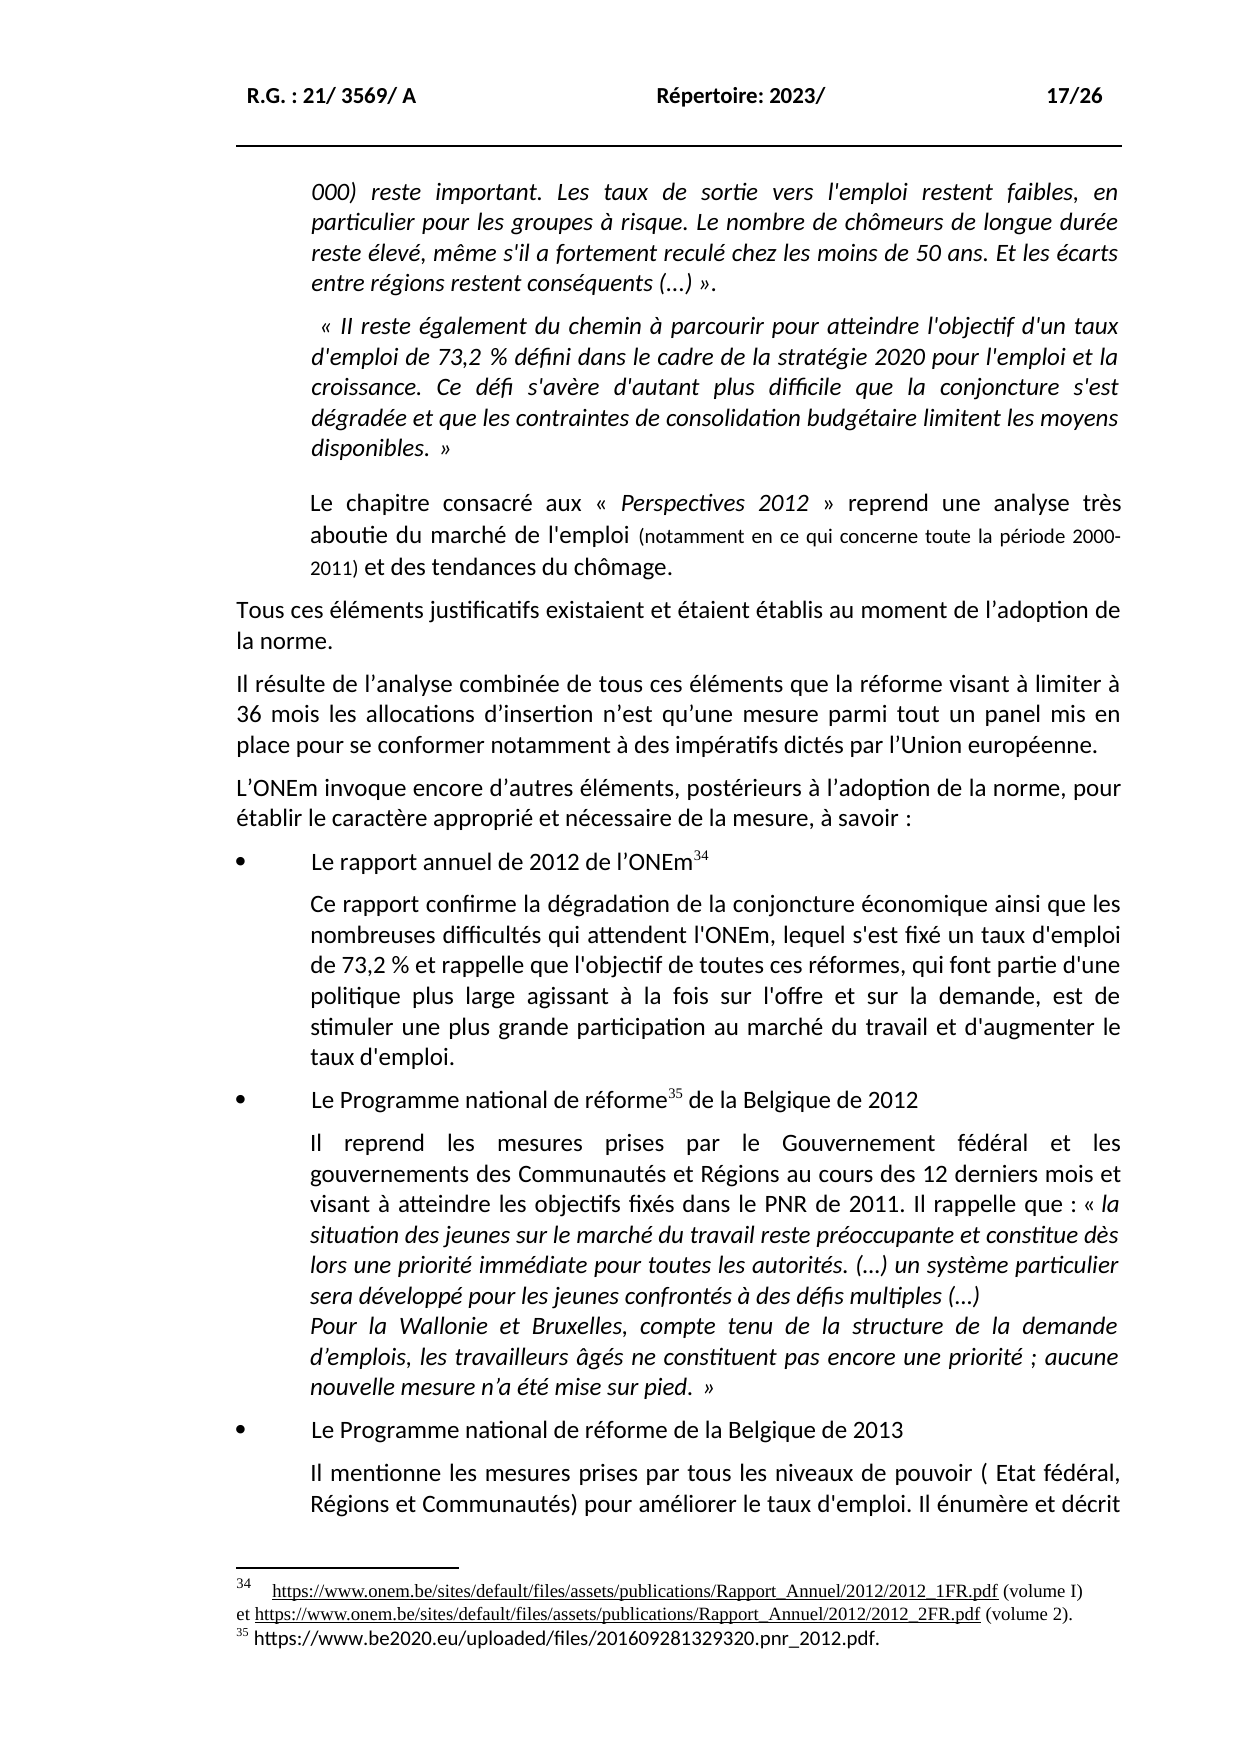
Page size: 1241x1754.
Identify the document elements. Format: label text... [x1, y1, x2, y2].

list Le Programme national de réforme de la Belgique de 2013 [236, 1414, 1122, 1445]
text Le chapitre consacré aux « Perspectives 2012 » reprend une analyse très aboutie du marché de l'emploi (notamment en ce qui concerne toute la période 2000-2011) et des tendances du chômage. [310, 485, 1122, 582]
text Pour la Wallonie et Bruxelles, compte tenu de la structure de la demande d’emplois, les travailleurs âgés ne constituent pas encore une priorité ; aucune nouvelle mesure n’a été mise sur pied. » [310, 1310, 1122, 1402]
text Il résulte de l’analyse combinée de tous ces éléments que la réforme visant à limiter à 36 mois les allocations d’insertion n’est qu’une mesure parmi tout un panel mis en place pour se conformer notamment à des impératifs dictés par l’Union européenne. [236, 668, 1122, 759]
list Le Programme national de réforme de la Belgique de 2012 [236, 1084, 1122, 1115]
text Ce rapport confirme la dégradation de la conjoncture économique ainsi que les nombreuses difficultés qui attendent l'ONEm, lequel s'est fixé un taux d'emploi de 73,2 % et rappelle que l'objectif de toutes ces réformes, qui font partie d'une politique plus large agissant à la fois sur l'offre et sur la demande, est de stimuler une plus grande participation au marché du travail et d'augmenter le taux d'emploi. [310, 889, 1122, 1072]
text Il reprend les mesures prises par le Gouvernement fédéral et les gouvernements des Communautés et Régions au cours des 12 derniers mois et visant à atteindre les objectifs fixés dans le PNR de 2011. Il rappelle que : « la situation des jeunes sur le marché du travail reste préoccupante et constitue dès lors une priorité immédiate pour toutes les autorités. (…) un système particulier sera développé pour les jeunes confrontés à des défis multiples (…) [310, 1127, 1122, 1310]
text L’ONEm invoque encore d’autres éléments, postérieurs à l’adoption de la norme, pour établir le caractère approprié et nécessaire de la mesure, à savoir : [236, 772, 1122, 833]
list Le rapport annuel de 2012 de l’ONEm [236, 846, 1122, 876]
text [311, 176, 1122, 298]
text « II reste également du chemin à parcourir pour atteindre l'objectif d'un taux d'emploi de 73,2 % défini dans le cadre de la stratégie 2020 pour l'emploi et la croissance. Ce défi s'avère d'autant plus difficile que la conjoncture s'est dégradée et que les contraintes de consolidation budgétaire limitent les moyens disponibles. » [311, 310, 1122, 463]
text Tous ces éléments justificatifs existaient et étaient établis au moment de l’adoption de la norme. [236, 594, 1122, 656]
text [310, 1457, 1122, 1518]
